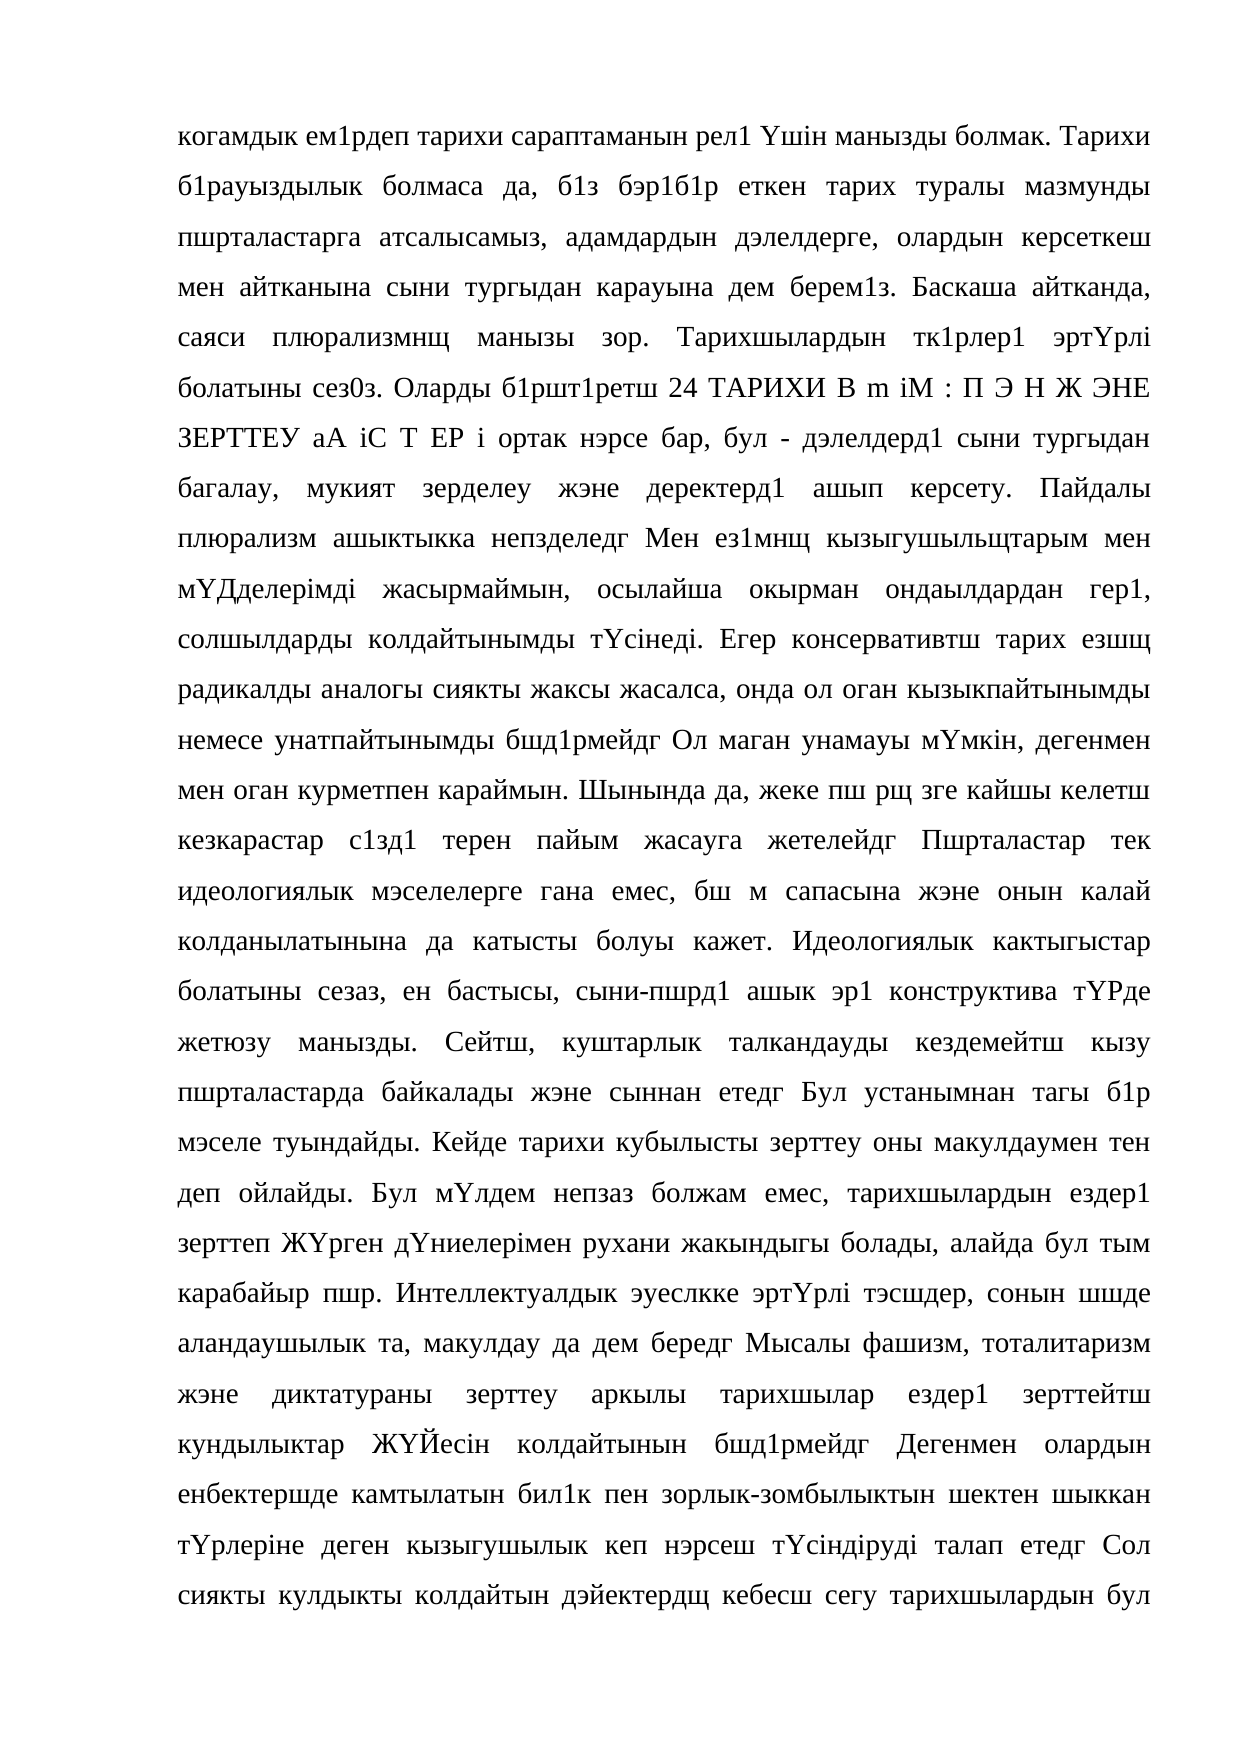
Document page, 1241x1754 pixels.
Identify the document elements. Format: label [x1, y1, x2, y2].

text [177, 118, 1152, 1611]
